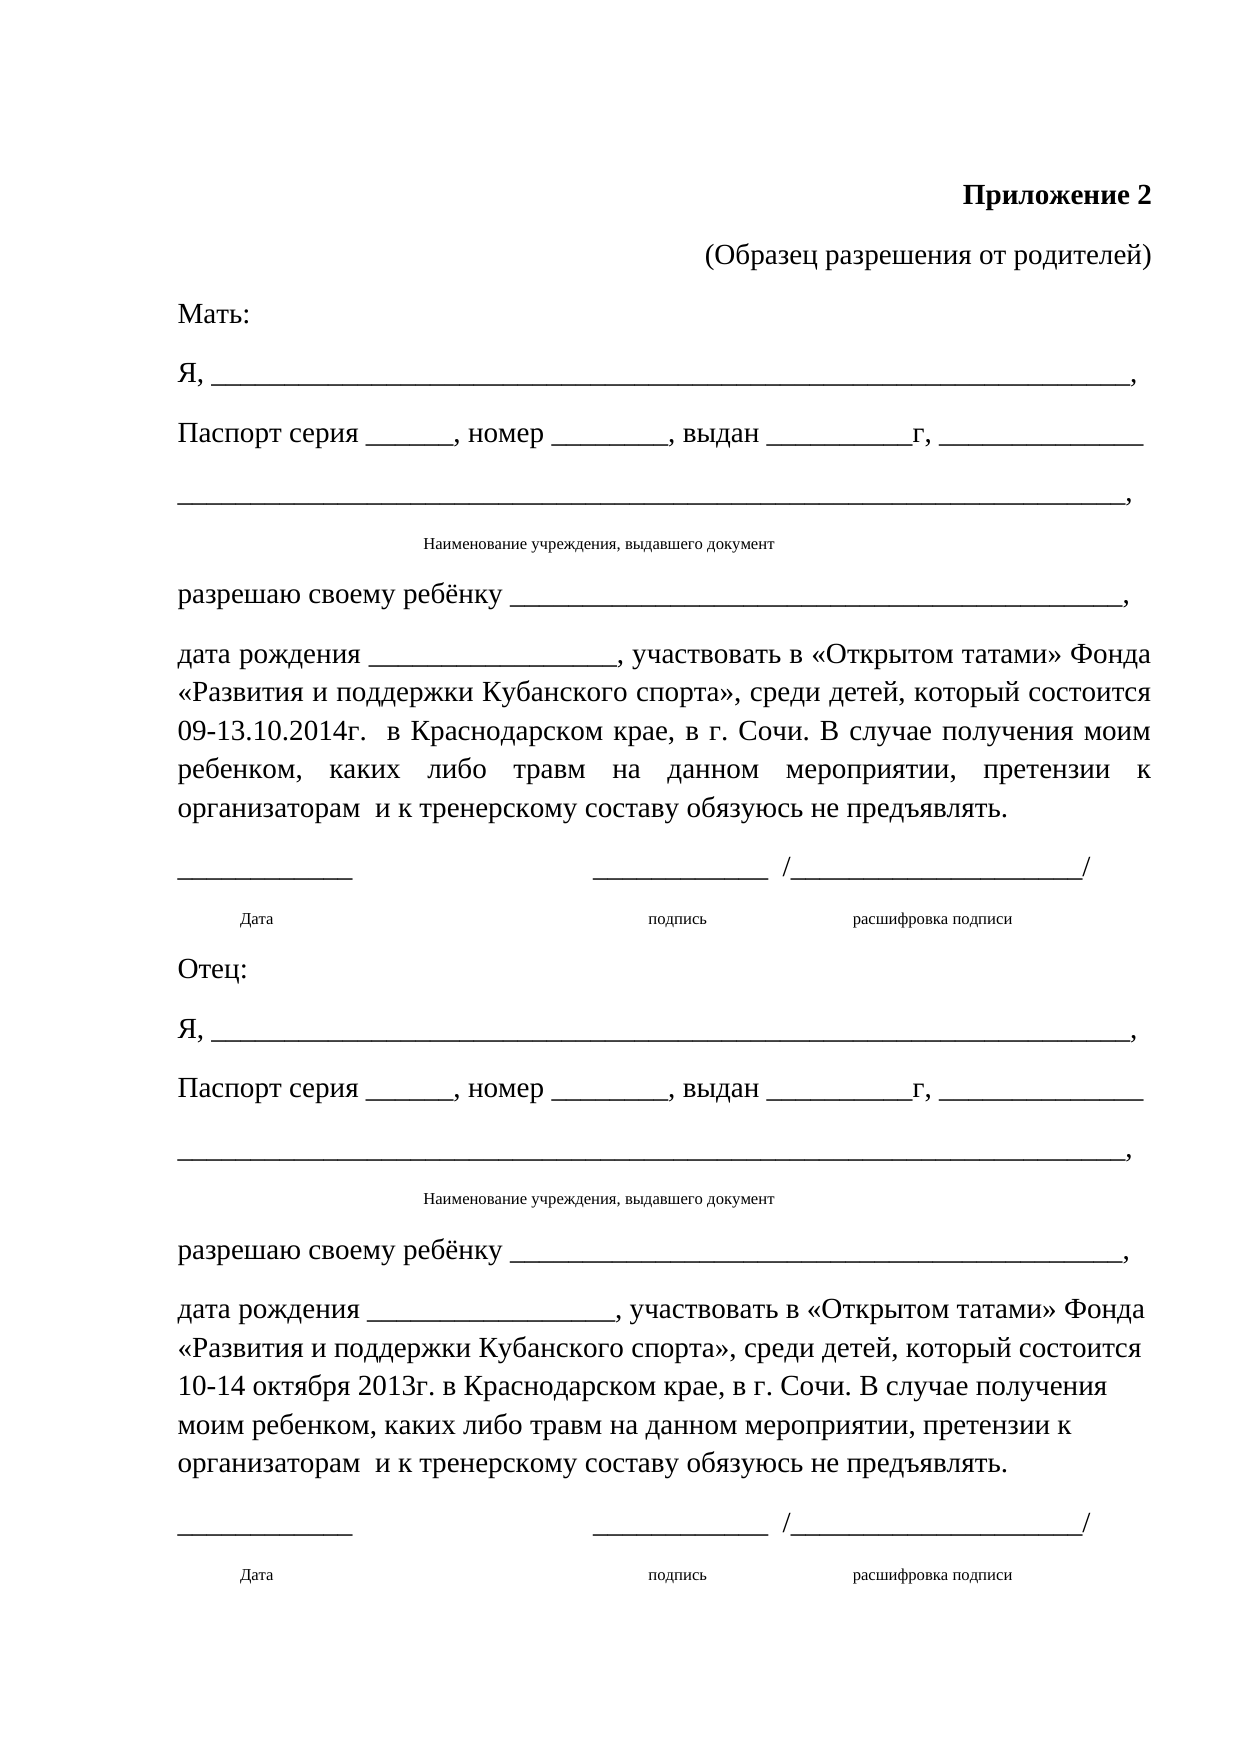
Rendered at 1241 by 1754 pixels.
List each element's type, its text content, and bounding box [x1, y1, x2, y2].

text разрешаю своему ребёнку __________________________________________, [177, 577, 1152, 610]
text _________________________________________________________________, [177, 1130, 1152, 1163]
text Отец: [177, 952, 1152, 985]
text ____________ ____________ /____________________/ [177, 1505, 1152, 1538]
text Дата подпись расшифровка подписи [177, 1564, 1152, 1583]
text Я, _______________________________________________________________, [177, 1011, 1152, 1044]
text дата рождения _________________, участвовать в «Открытом татами» Фонда «Развития и поддержки Кубанского спорта», среди детей, который состоится 09-13.10.2014г. в Краснодарском крае, в г. Сочи. В случае получения моим ребенком, каких либо травм на данном мероприятии, претензии к организаторам и к тренерскому составу обязуюсь не предъявлять. [177, 636, 1152, 824]
text Приложение 2 [177, 177, 1152, 211]
text (Образец разрешения от родителей) [177, 237, 1152, 270]
text Я, _______________________________________________________________, [177, 356, 1152, 389]
text Наименование учреждения, выдавшего документ [177, 534, 1152, 553]
text _________________________________________________________________, [177, 474, 1152, 508]
text Наименование учреждения, выдавшего документ [177, 1189, 1152, 1208]
text дата рождения _________________, участвовать в «Открытом татами» Фонда «Развития и поддержки Кубанского спорта», среди детей, который состоится 10-14 октября 2013г. в Краснодарском крае, в г. Сочи. В случае получения моим ребенком, каких либо травм на данном мероприятии, претензии к организаторам и к тренерскому составу обязуюсь не предъявлять. [177, 1291, 1152, 1479]
text Мать: [177, 296, 1152, 330]
text Паспорт серия ______, номер ________, выдан __________г, ______________ [177, 1070, 1152, 1104]
text разрешаю своему ребёнку __________________________________________, [177, 1232, 1152, 1266]
text ____________ ____________ /____________________/ [177, 849, 1152, 883]
text Паспорт серия ______, номер ________, выдан __________г, ______________ [177, 415, 1152, 448]
text Дата подпись расшифровка подписи [177, 909, 1152, 928]
